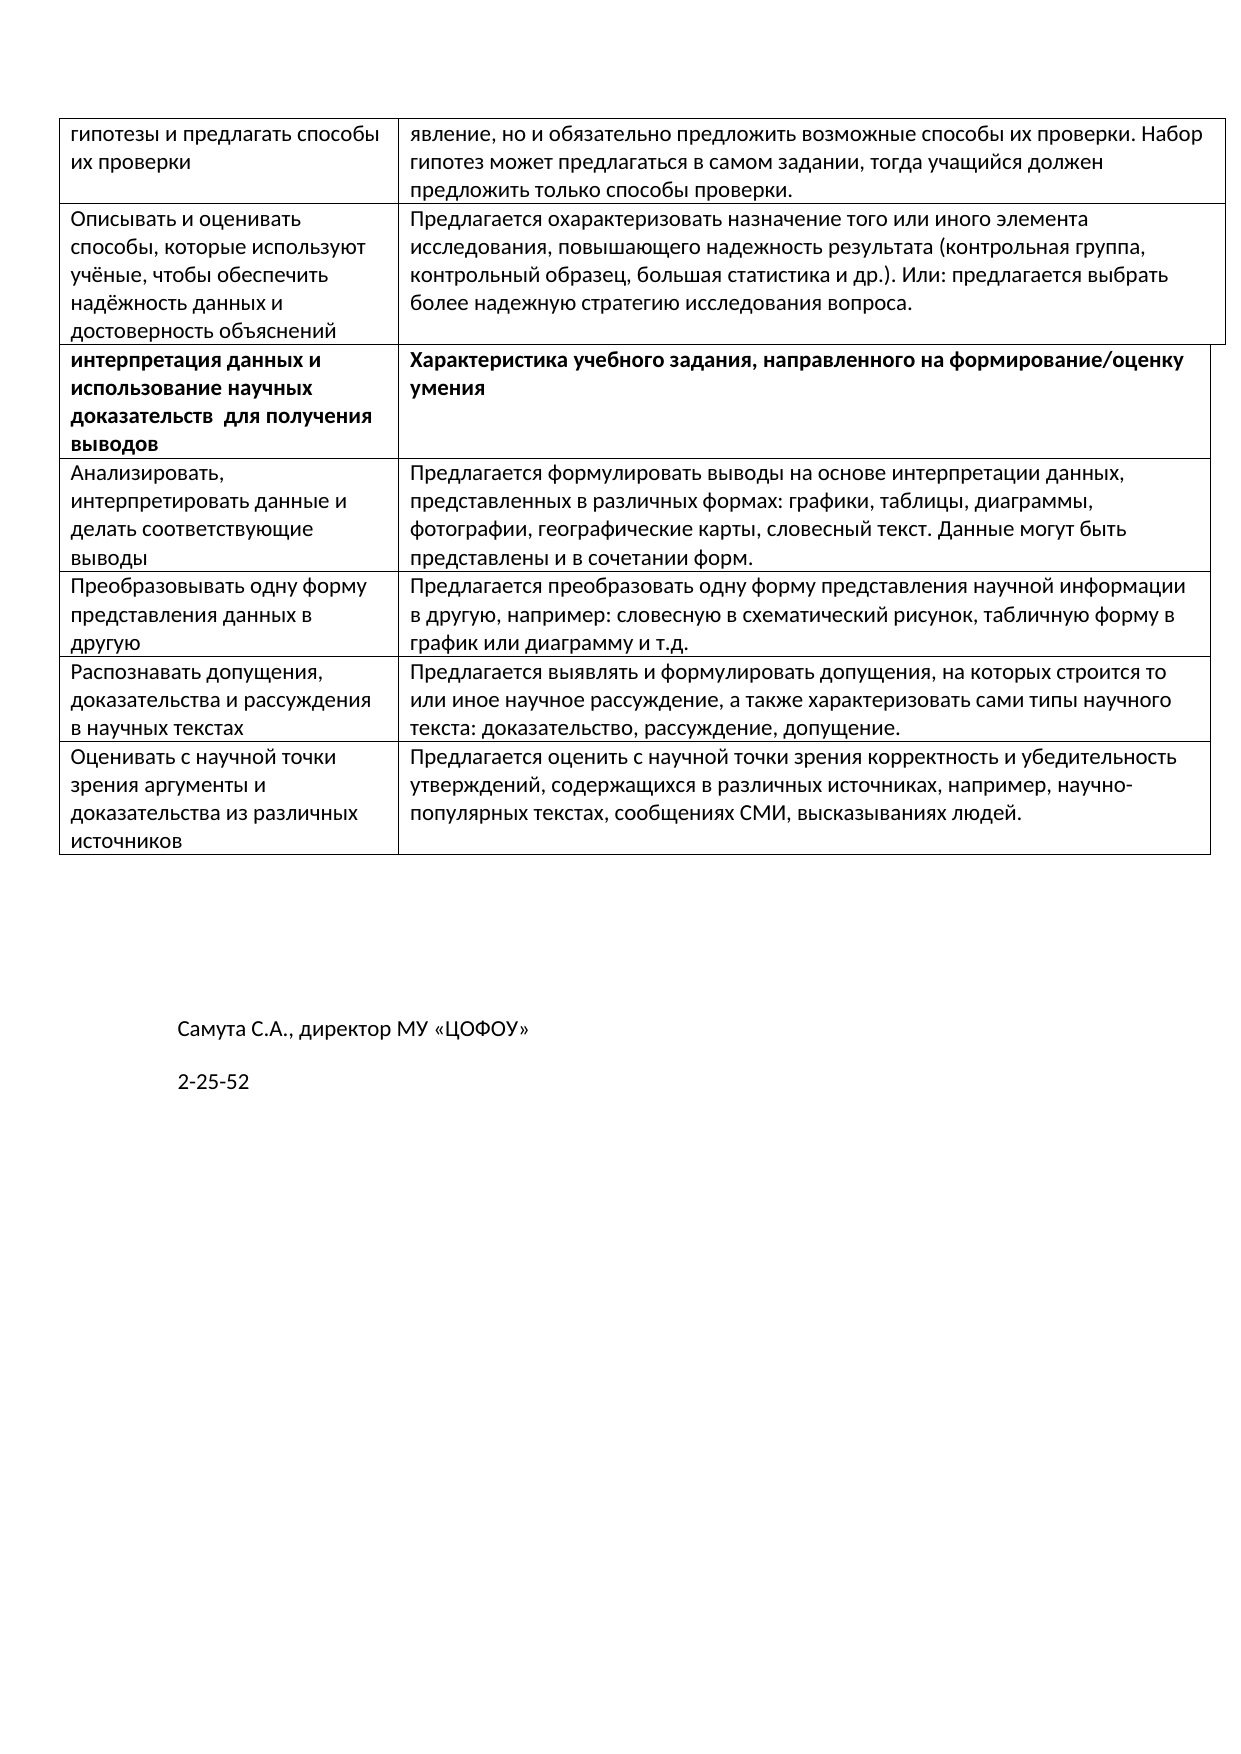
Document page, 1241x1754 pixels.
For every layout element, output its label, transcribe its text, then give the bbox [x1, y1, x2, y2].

table_cell Предлагается формулировать выводы на основе интерпретации данных, представленных в различных формах: графики, таблицы, диаграммы, фотографии, географические карты, словесный текст. Данные могут быть представлены и в сочетании форм. [399, 459, 1210, 571]
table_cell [399, 119, 1225, 203]
table_cell Оценивать c научной точки зрения аргументы и доказательства из различных источников [60, 742, 398, 854]
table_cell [60, 119, 398, 203]
table_cell Анализировать, интерпретировать данные и делать соответствующие выводы [60, 459, 398, 571]
table_cell Описывать и оценивать способы, которые используют учёные, чтобы обеспечить надёжность данных и достоверность объяснений [60, 204, 398, 344]
table_cell Характеристика учебного задания, направленного на формирование/оценку умения [399, 345, 1210, 457]
table_cell Преобразовывать одну форму представления данных в другую [60, 572, 398, 656]
table_cell Предлагается оценить с научной точки зрения корректность и убедительность утверждений, содержащихся в различных источниках, например, научно-популярных текстах, сообщениях СМИ, высказываниях людей. [399, 742, 1210, 854]
text 2-25-52 [177, 1067, 1152, 1095]
table_cell Предлагается преобразовать одну форму представления научной информации в другую, например: словесную в схематический рисунок, табличную форму в график или диаграмму и т.д. [399, 572, 1210, 656]
table_cell интерпретация данных и использование научных доказательств для получения выводов [60, 345, 398, 457]
table_cell Предлагается выявлять и формулировать допущения, на которых строится то или иное научное рассуждение, а также характеризовать сами типы научного текста: доказательство, рассуждение, допущение. [399, 657, 1210, 741]
table_cell Распознавать допущения, доказательства и рассуждения в научных текстах [60, 657, 398, 741]
table_cell Предлагается охарактеризовать назначение того или иного элемента исследования, повышающего надежность результата (контрольная группа, контрольный образец, большая статистика и др.). Или: предлагается выбрать более надежную стратегию исследования вопроса. [399, 204, 1225, 344]
text Самута С.А., директор МУ «ЦОФОУ» [177, 1014, 1152, 1042]
